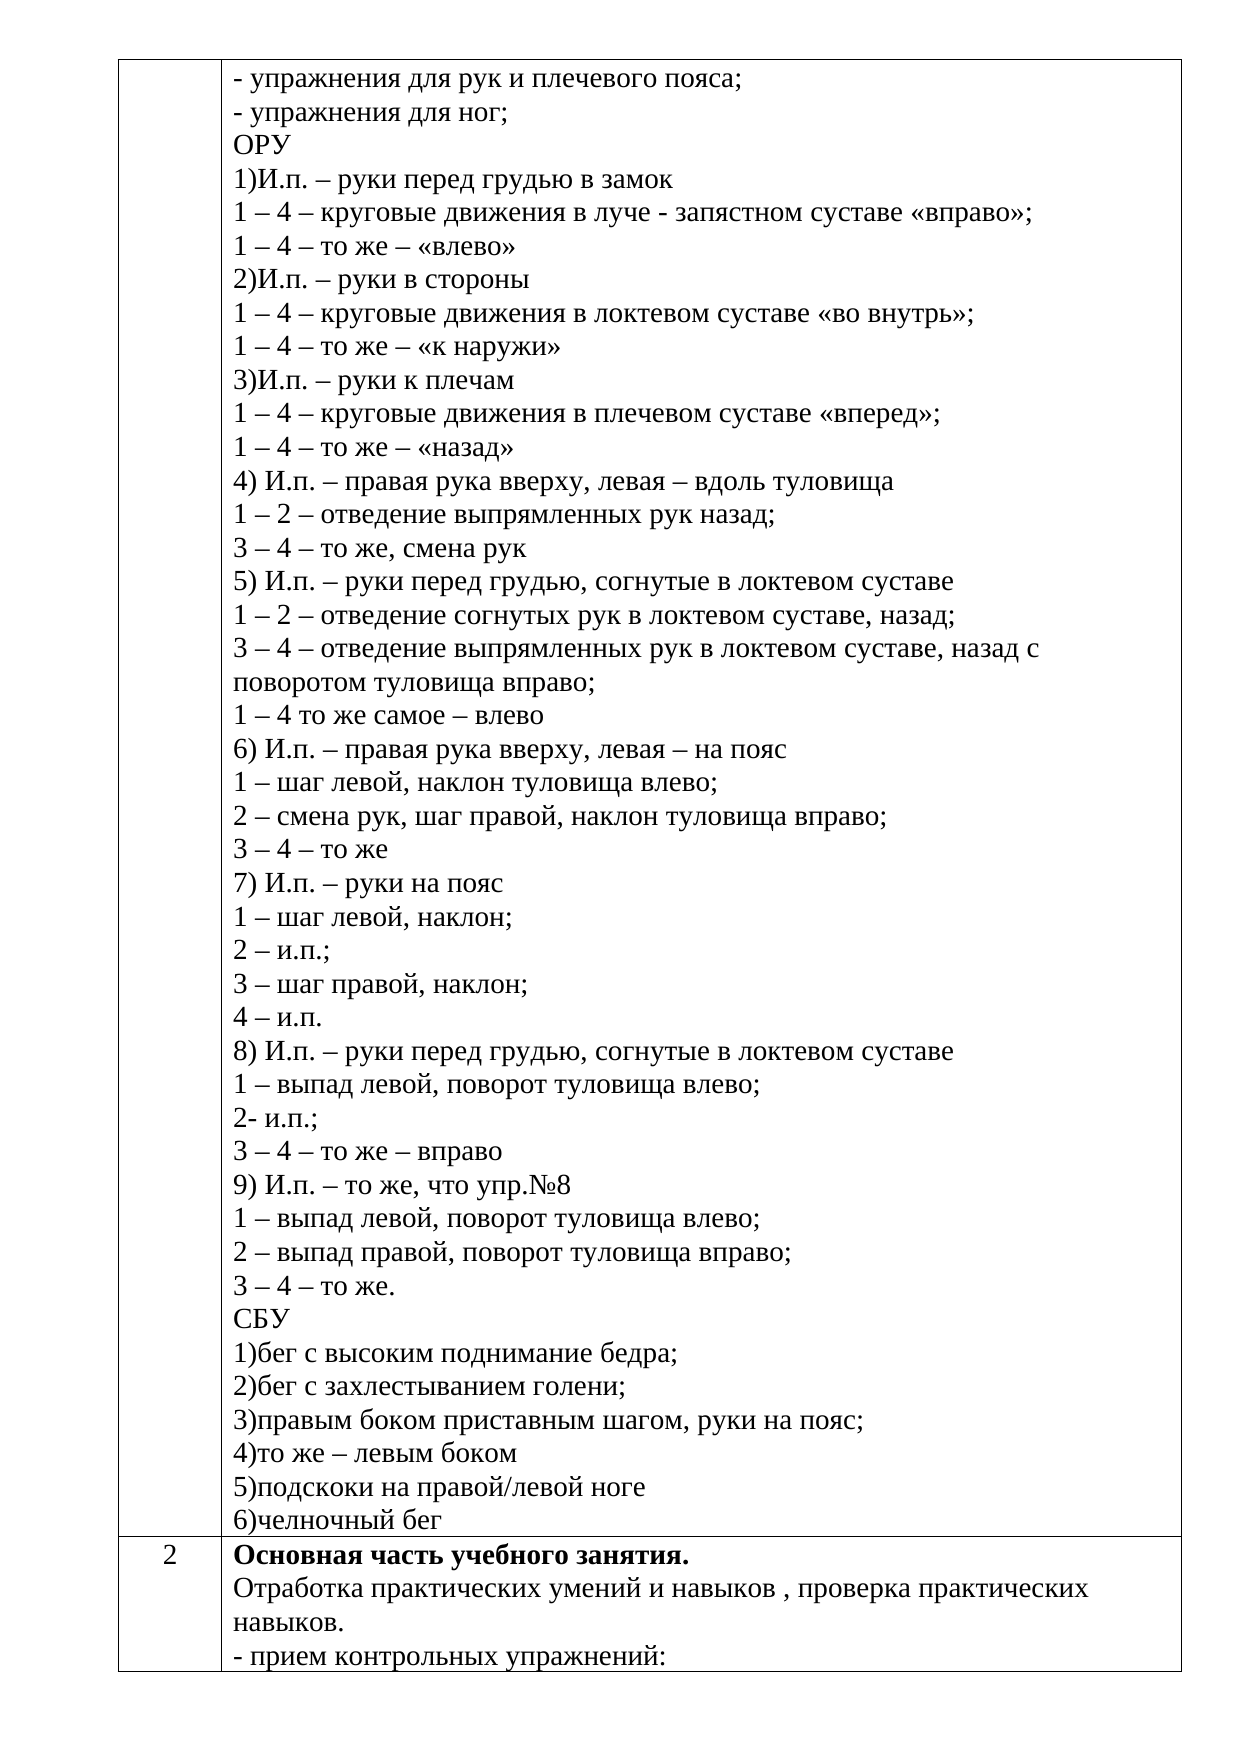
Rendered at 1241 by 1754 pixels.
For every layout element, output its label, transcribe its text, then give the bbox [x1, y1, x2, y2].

table_cell 2 [119, 1537, 221, 1671]
table_cell 1 [119, 60, 221, 1536]
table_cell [222, 1537, 1181, 1671]
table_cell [222, 60, 1181, 1536]
